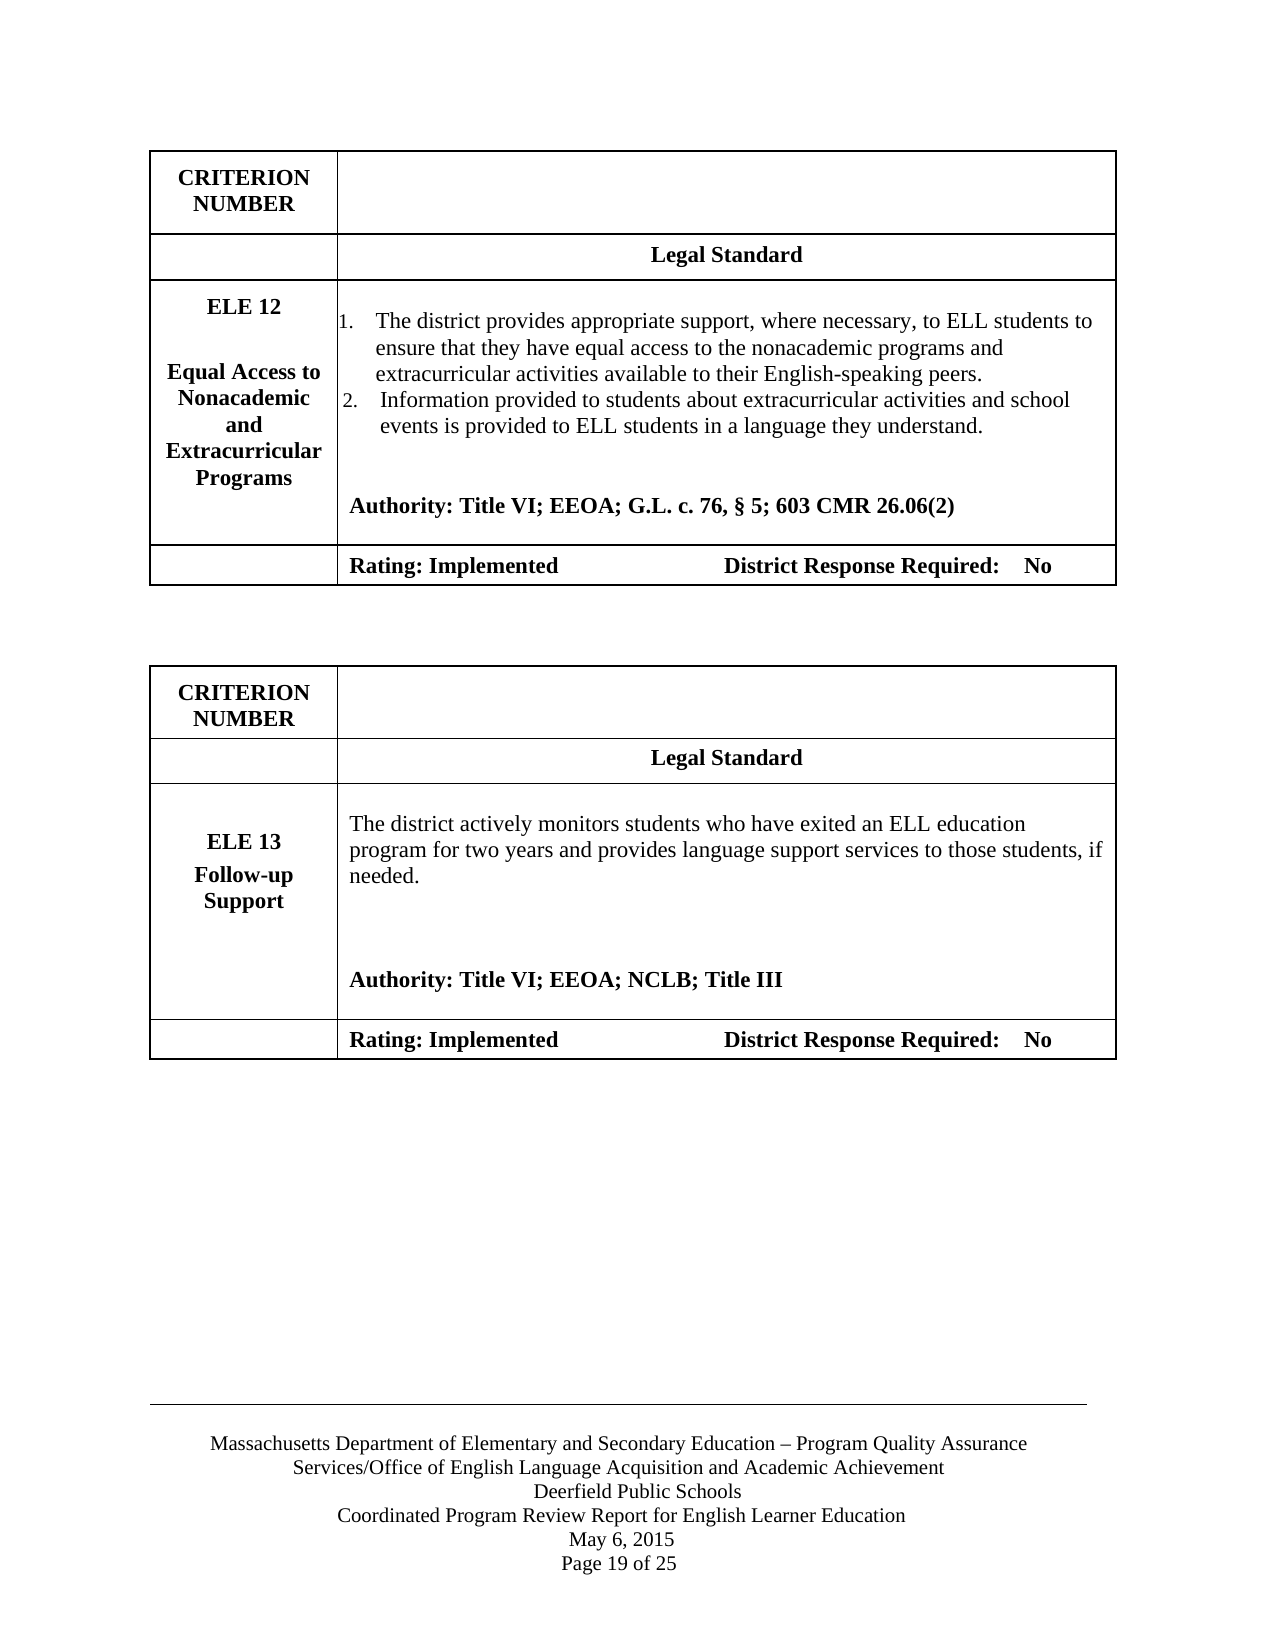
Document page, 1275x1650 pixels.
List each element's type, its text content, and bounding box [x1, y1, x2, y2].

table_cell The district actively monitors students who have exited an ELL education program for two years and provides language support services to those students, if needed. Authority: Title VI; EEOA; NCLB; Title III [338, 784, 1115, 1018]
table_cell Rating: Implemented [338, 1020, 712, 1058]
table_cell ELE 12 Equal Access to Nonacademic and Extracurricular Programs [151, 281, 337, 544]
table_cell District Response Required: [713, 1020, 1012, 1058]
table_cell Legal Standard [338, 235, 1115, 279]
table_cell District Response Required: [713, 546, 1012, 584]
table_header [338, 152, 1115, 233]
table_header CRITERION NUMBER [151, 667, 337, 738]
table_cell [151, 546, 337, 584]
table_cell The district provides appropriate support, where necessary, to ELL students to ensure that they have equal access to the nonacademic programs and extracurricular activities available to their English-speaking peers. Information provided to students about extracurricular activities and school events is provided to ELL students in a language they understand. Authority: Title VI; EEOA; G.L. c. 76, § 5; 603 CMR 26.06(2) [338, 281, 1115, 544]
table_cell Rating: Implemented [338, 546, 712, 584]
table_cell [151, 739, 337, 783]
table_cell ELE 13 Follow-up Support [151, 784, 337, 1018]
table_cell No [1013, 546, 1115, 584]
table_cell [151, 1020, 337, 1058]
table_header CRITERION NUMBER [151, 152, 337, 233]
table_cell No [1013, 1020, 1115, 1058]
table_header [338, 667, 1115, 738]
table_cell [151, 235, 337, 279]
table_cell Legal Standard [338, 739, 1115, 783]
